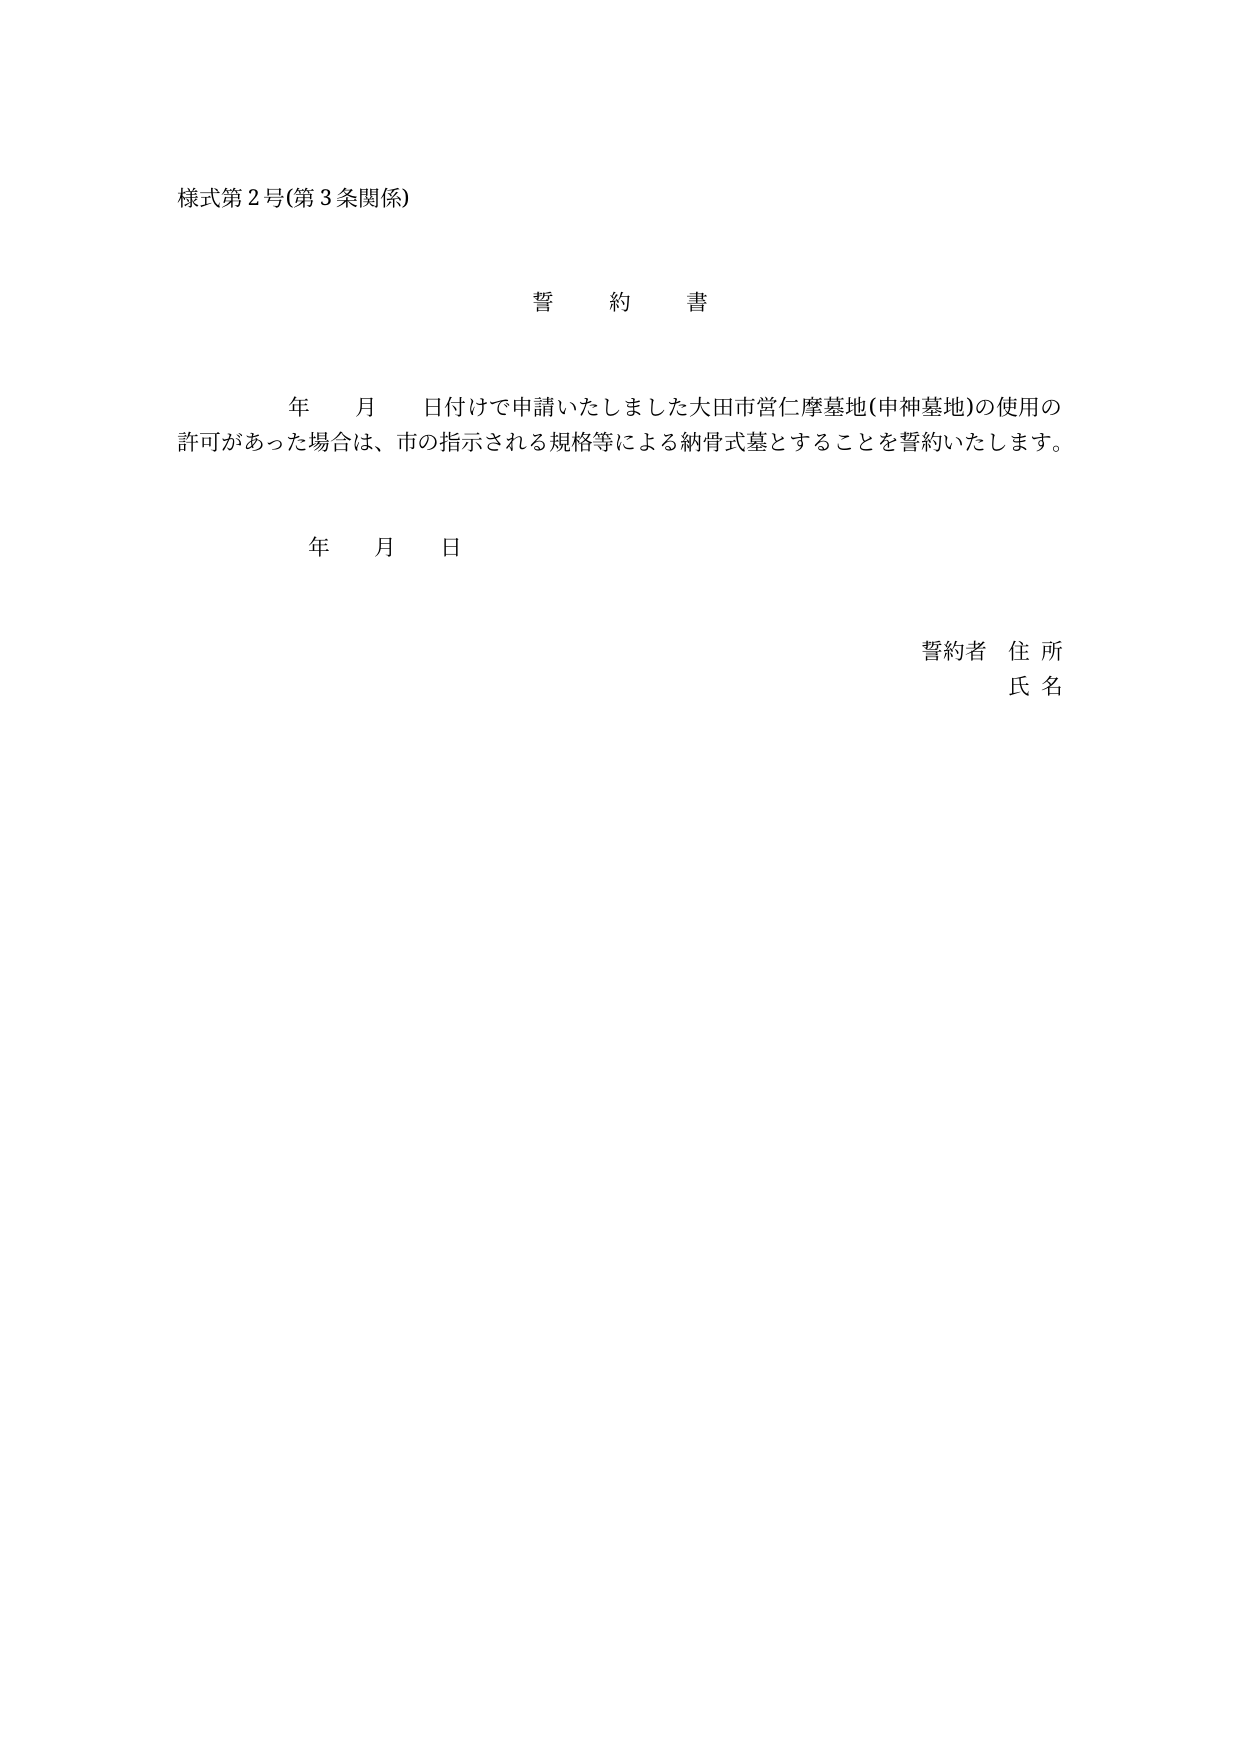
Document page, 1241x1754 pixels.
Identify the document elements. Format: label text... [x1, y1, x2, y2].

text 氏名 [177, 668, 1063, 702]
text 様式第2号(第3条関係) [177, 179, 1063, 214]
text 誓約者 住所 [177, 633, 1063, 668]
text 年 月 日 [177, 528, 1063, 563]
text 年 月 日付けで申請いたしました大田市営仁摩墓地(申神墓地)の使用の許可があった場合は、市の指示される規格等による納骨式墓とすることを誓約いたします。 [177, 388, 1063, 458]
text 誓約書 [177, 284, 1063, 319]
